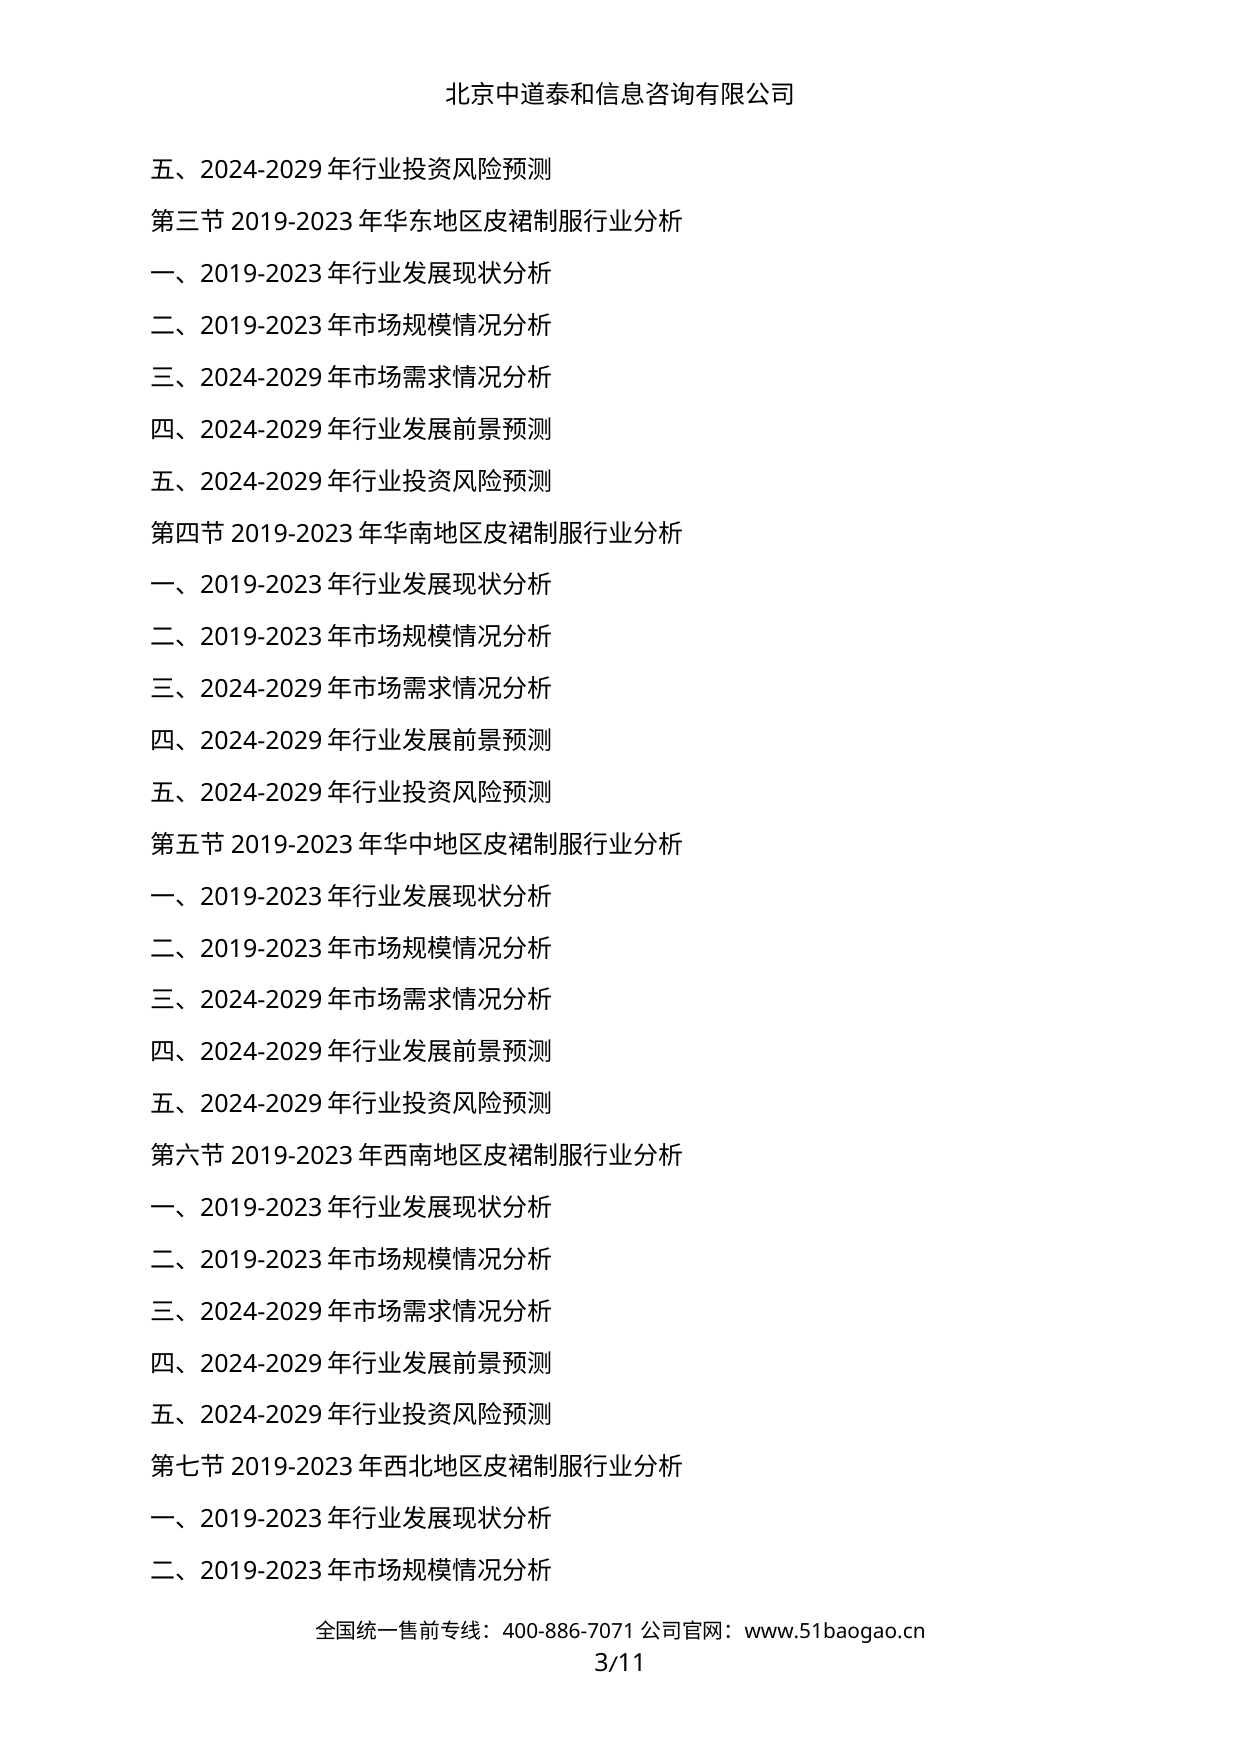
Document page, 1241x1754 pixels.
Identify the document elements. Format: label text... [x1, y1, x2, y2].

text 一、2019-2023年行业发展现状分析 [150, 876, 1090, 912]
text 一、2019-2023年行业发展现状分析 [150, 1499, 1090, 1535]
text 二、2019-2023年市场规模情况分析 [150, 1239, 1090, 1276]
text 第五节 2019-2023年华中地区皮裙制服行业分析 [150, 824, 1090, 861]
text 三、2024-2029年市场需求情况分析 [150, 980, 1090, 1016]
text 二、2019-2023年市场规模情况分析 [150, 928, 1090, 964]
text 一、2019-2023年行业发展现状分析 [150, 254, 1090, 290]
text 五、2024-2029年行业投资风险预测 [150, 150, 1090, 186]
text 一、2019-2023年行业发展现状分析 [150, 1187, 1090, 1224]
text 二、2019-2023年市场规模情况分析 [150, 306, 1090, 342]
text 五、2024-2029年行业投资风险预测 [150, 772, 1090, 809]
text 一、2019-2023年行业发展现状分析 [150, 565, 1090, 601]
text 二、2019-2023年市场规模情况分析 [150, 617, 1090, 653]
text 五、2024-2029年行业投资风险预测 [150, 461, 1090, 497]
text 五、2024-2029年行业投资风险预测 [150, 1084, 1090, 1120]
text 二、2019-2023年市场规模情况分析 [150, 1551, 1090, 1587]
text 四、2024-2029年行业发展前景预测 [150, 1343, 1090, 1379]
text 四、2024-2029年行业发展前景预测 [150, 721, 1090, 757]
text 三、2024-2029年市场需求情况分析 [150, 1291, 1090, 1327]
text 第四节 2019-2023年华南地区皮裙制服行业分析 [150, 513, 1090, 549]
text 第六节 2019-2023年西南地区皮裙制服行业分析 [150, 1136, 1090, 1172]
text 三、2024-2029年市场需求情况分析 [150, 669, 1090, 705]
text 三、2024-2029年市场需求情况分析 [150, 357, 1090, 394]
text 四、2024-2029年行业发展前景预测 [150, 409, 1090, 446]
text 五、2024-2029年行业投资风险预测 [150, 1395, 1090, 1431]
text 第三节 2019-2023年华东地区皮裙制服行业分析 [150, 202, 1090, 238]
text 第七节 2019-2023年西北地区皮裙制服行业分析 [150, 1447, 1090, 1483]
text 四、2024-2029年行业发展前景预测 [150, 1032, 1090, 1068]
